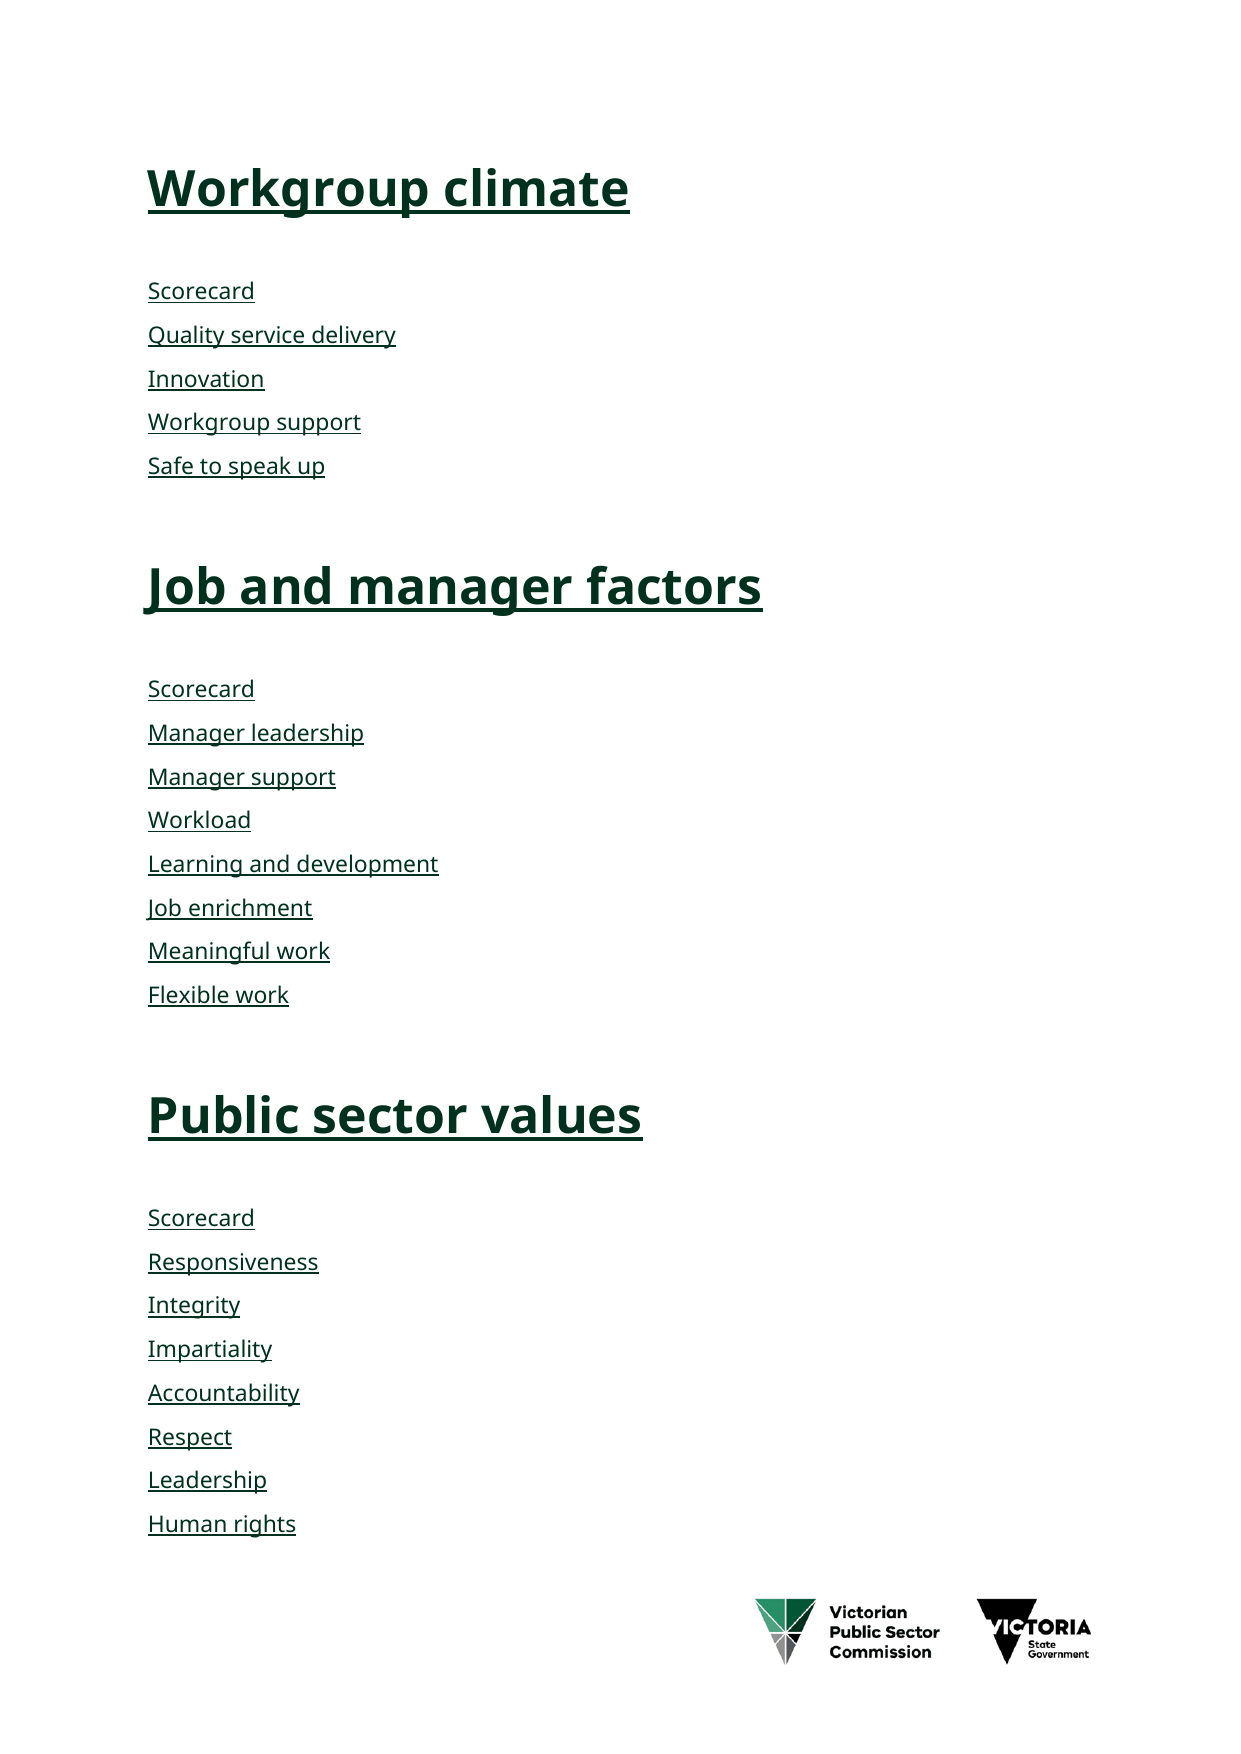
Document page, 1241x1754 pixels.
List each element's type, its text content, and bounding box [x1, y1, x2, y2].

text Scorecard [148, 1202, 1092, 1233]
subtitle Job and manager factors [148, 551, 1092, 619]
text Workgroup support [148, 406, 1092, 437]
text Respect [148, 1420, 1092, 1452]
subtitle Public sector values [148, 1080, 1092, 1148]
text Impartiality [148, 1333, 1092, 1364]
text Accountability [148, 1377, 1092, 1408]
text Manager support [148, 761, 1092, 792]
text Meaningful work [148, 935, 1092, 966]
text Manager leadership [148, 717, 1092, 748]
text Leadership [148, 1464, 1092, 1495]
text Scorecard [148, 275, 1092, 306]
text Human rights [148, 1508, 1092, 1539]
text Responsiveness [148, 1246, 1092, 1277]
text Integrity [148, 1289, 1092, 1321]
picture [754, 1598, 1093, 1666]
subtitle Workgroup climate [148, 153, 1092, 221]
text Quality service delivery [148, 319, 1092, 350]
text Workload [148, 804, 1092, 835]
text Job enrichment [148, 891, 1092, 923]
text Innovation [148, 362, 1092, 394]
text Flexible work [148, 979, 1092, 1010]
text Learning and development [148, 848, 1092, 879]
text Safe to speak up [148, 450, 1092, 481]
text Scorecard [148, 673, 1092, 704]
